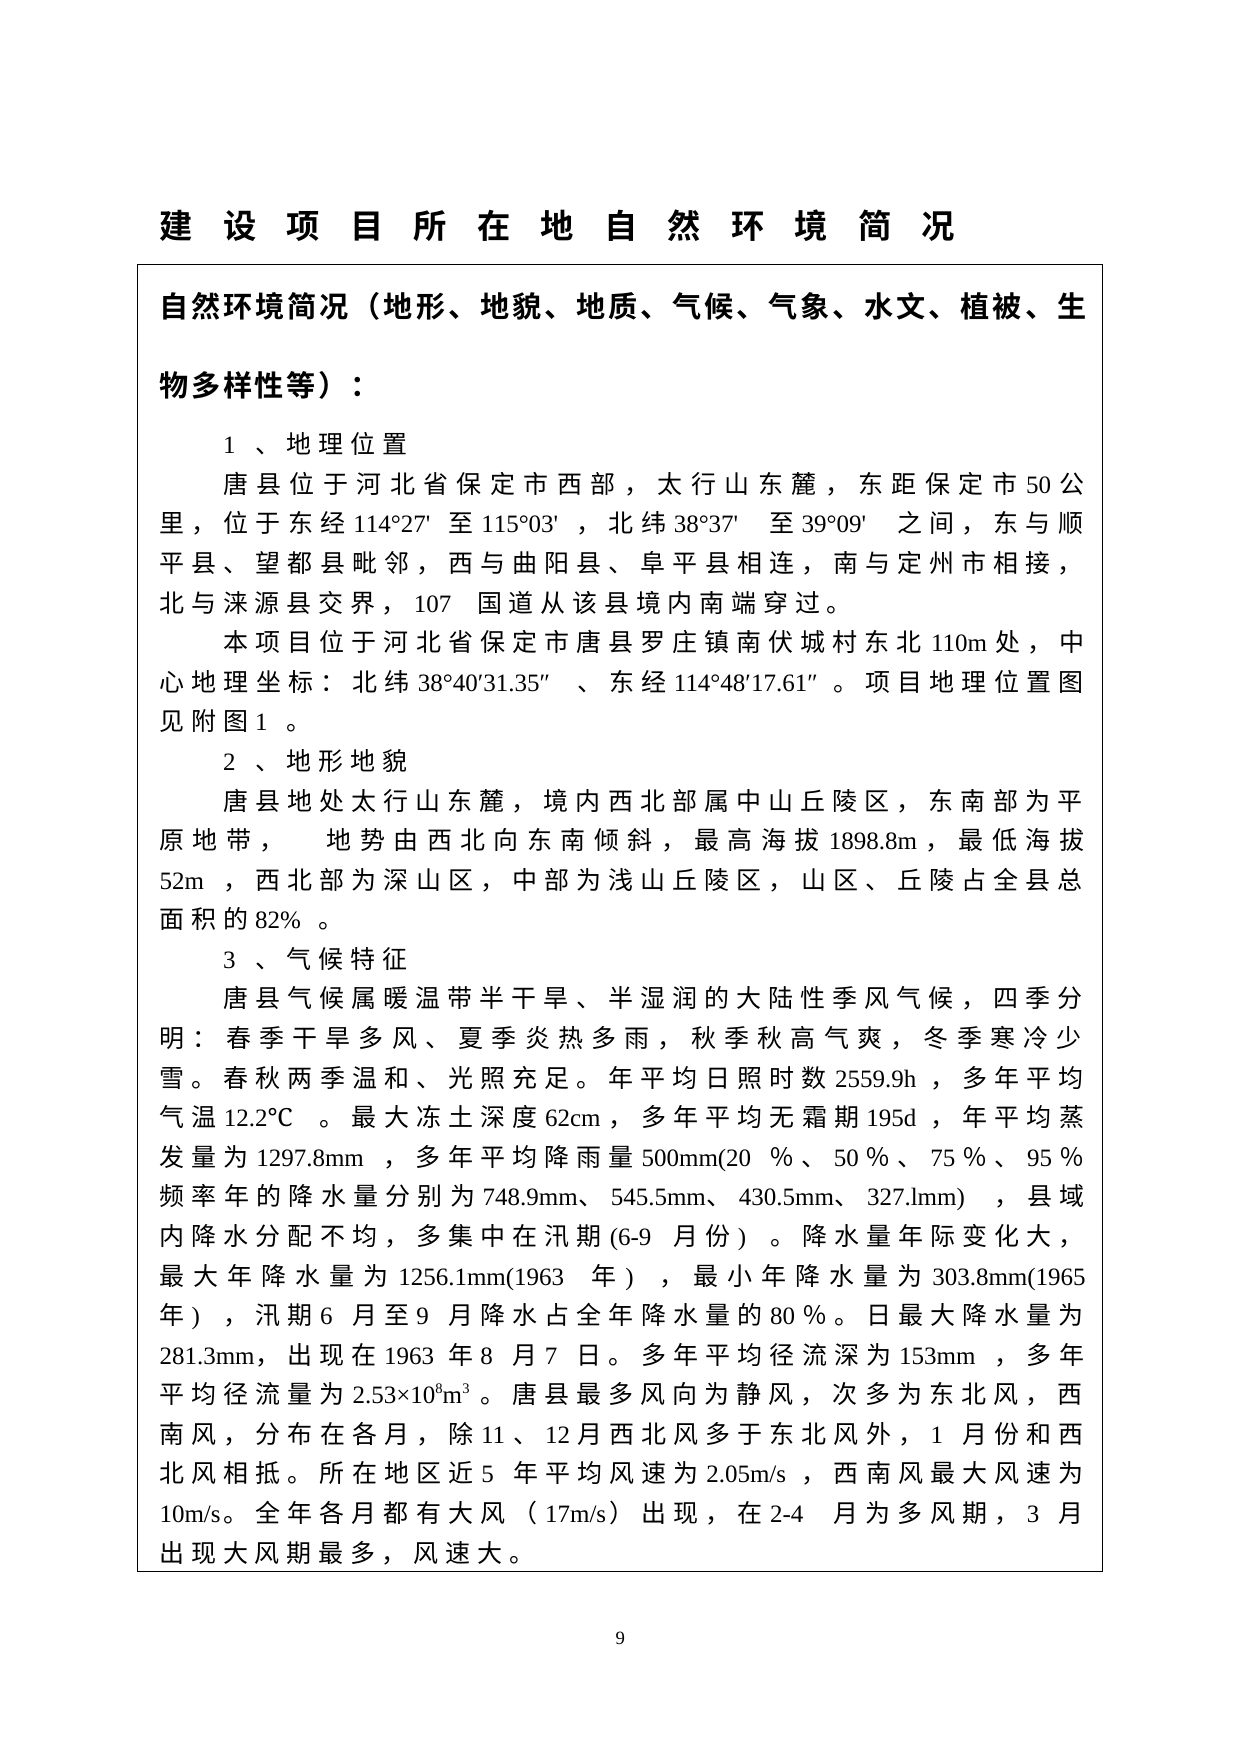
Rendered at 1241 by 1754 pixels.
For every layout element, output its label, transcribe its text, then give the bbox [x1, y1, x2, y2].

text 建设项目所在地自然环境简况 [159, 184, 1081, 264]
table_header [138, 265, 1102, 1571]
